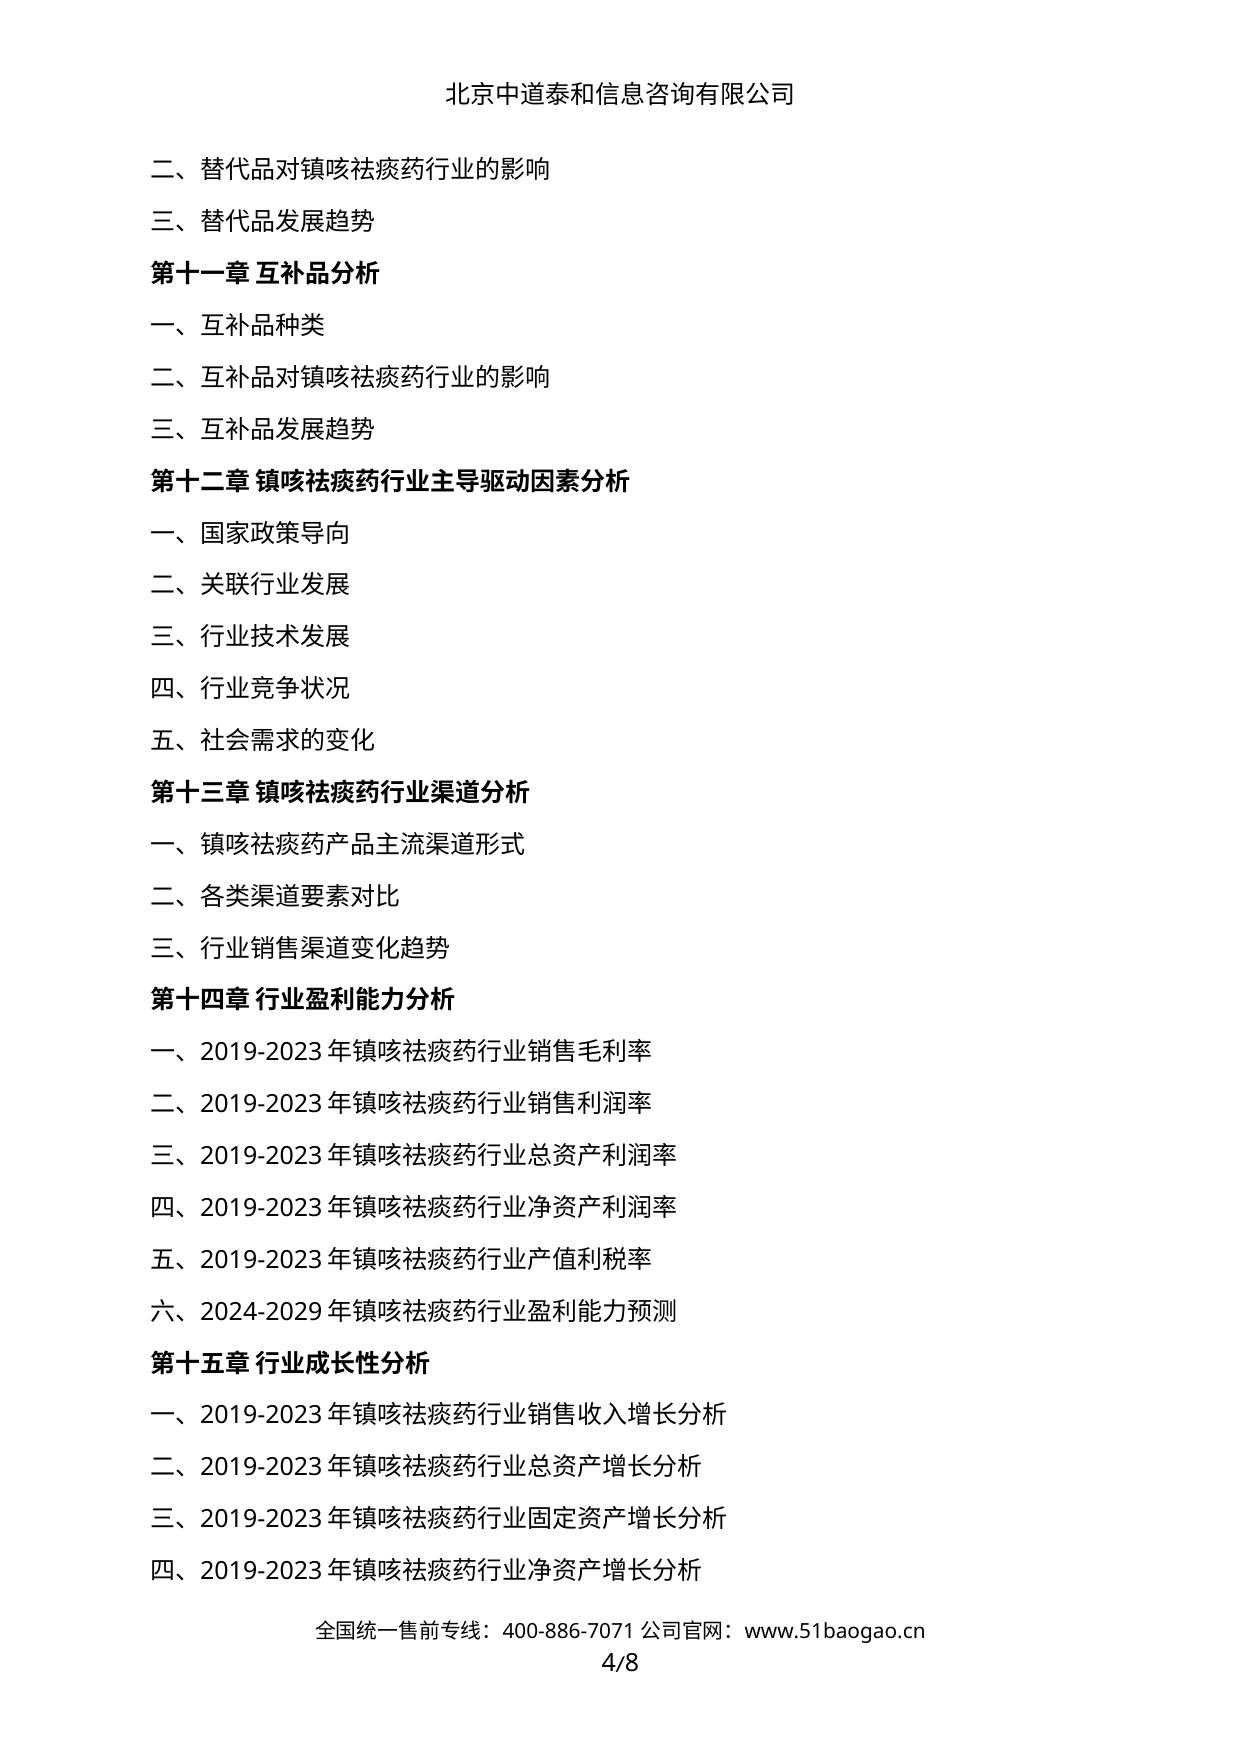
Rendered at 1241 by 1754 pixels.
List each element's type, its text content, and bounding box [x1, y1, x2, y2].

text 四、2019-2023年镇咳祛痰药行业净资产增长分析 [150, 1551, 1090, 1587]
text 三、2019-2023年镇咳祛痰药行业总资产利润率 [150, 1136, 1090, 1172]
text 五、社会需求的变化 [150, 721, 1090, 757]
text 五、2019-2023年镇咳祛痰药行业产值利税率 [150, 1239, 1090, 1276]
text 三、2019-2023年镇咳祛痰药行业固定资产增长分析 [150, 1499, 1090, 1535]
text 二、2019-2023年镇咳祛痰药行业销售利润率 [150, 1084, 1090, 1120]
text 三、行业技术发展 [150, 617, 1090, 653]
text 一、国家政策导向 [150, 513, 1090, 549]
text 三、行业销售渠道变化趋势 [150, 928, 1090, 964]
text 二、互补品对镇咳祛痰药行业的影响 [150, 357, 1090, 394]
text 一、2019-2023年镇咳祛痰药行业销售收入增长分析 [150, 1395, 1090, 1431]
text 第十一章 互补品分析 [150, 254, 1090, 290]
text 二、替代品对镇咳祛痰药行业的影响 [150, 150, 1090, 186]
text 第十三章 镇咳祛痰药行业渠道分析 [150, 772, 1090, 809]
text 二、关联行业发展 [150, 565, 1090, 601]
text 第十四章 行业盈利能力分析 [150, 980, 1090, 1016]
text 一、2019-2023年镇咳祛痰药行业销售毛利率 [150, 1032, 1090, 1068]
text 二、各类渠道要素对比 [150, 876, 1090, 912]
text 三、替代品发展趋势 [150, 202, 1090, 238]
text 三、互补品发展趋势 [150, 409, 1090, 446]
text 一、互补品种类 [150, 306, 1090, 342]
text 一、镇咳祛痰药产品主流渠道形式 [150, 824, 1090, 861]
text 六、2024-2029年镇咳祛痰药行业盈利能力预测 [150, 1291, 1090, 1327]
text 四、行业竞争状况 [150, 669, 1090, 705]
text 第十二章 镇咳祛痰药行业主导驱动因素分析 [150, 461, 1090, 497]
text 二、2019-2023年镇咳祛痰药行业总资产增长分析 [150, 1447, 1090, 1483]
text 第十五章 行业成长性分析 [150, 1343, 1090, 1379]
text 四、2019-2023年镇咳祛痰药行业净资产利润率 [150, 1187, 1090, 1224]
